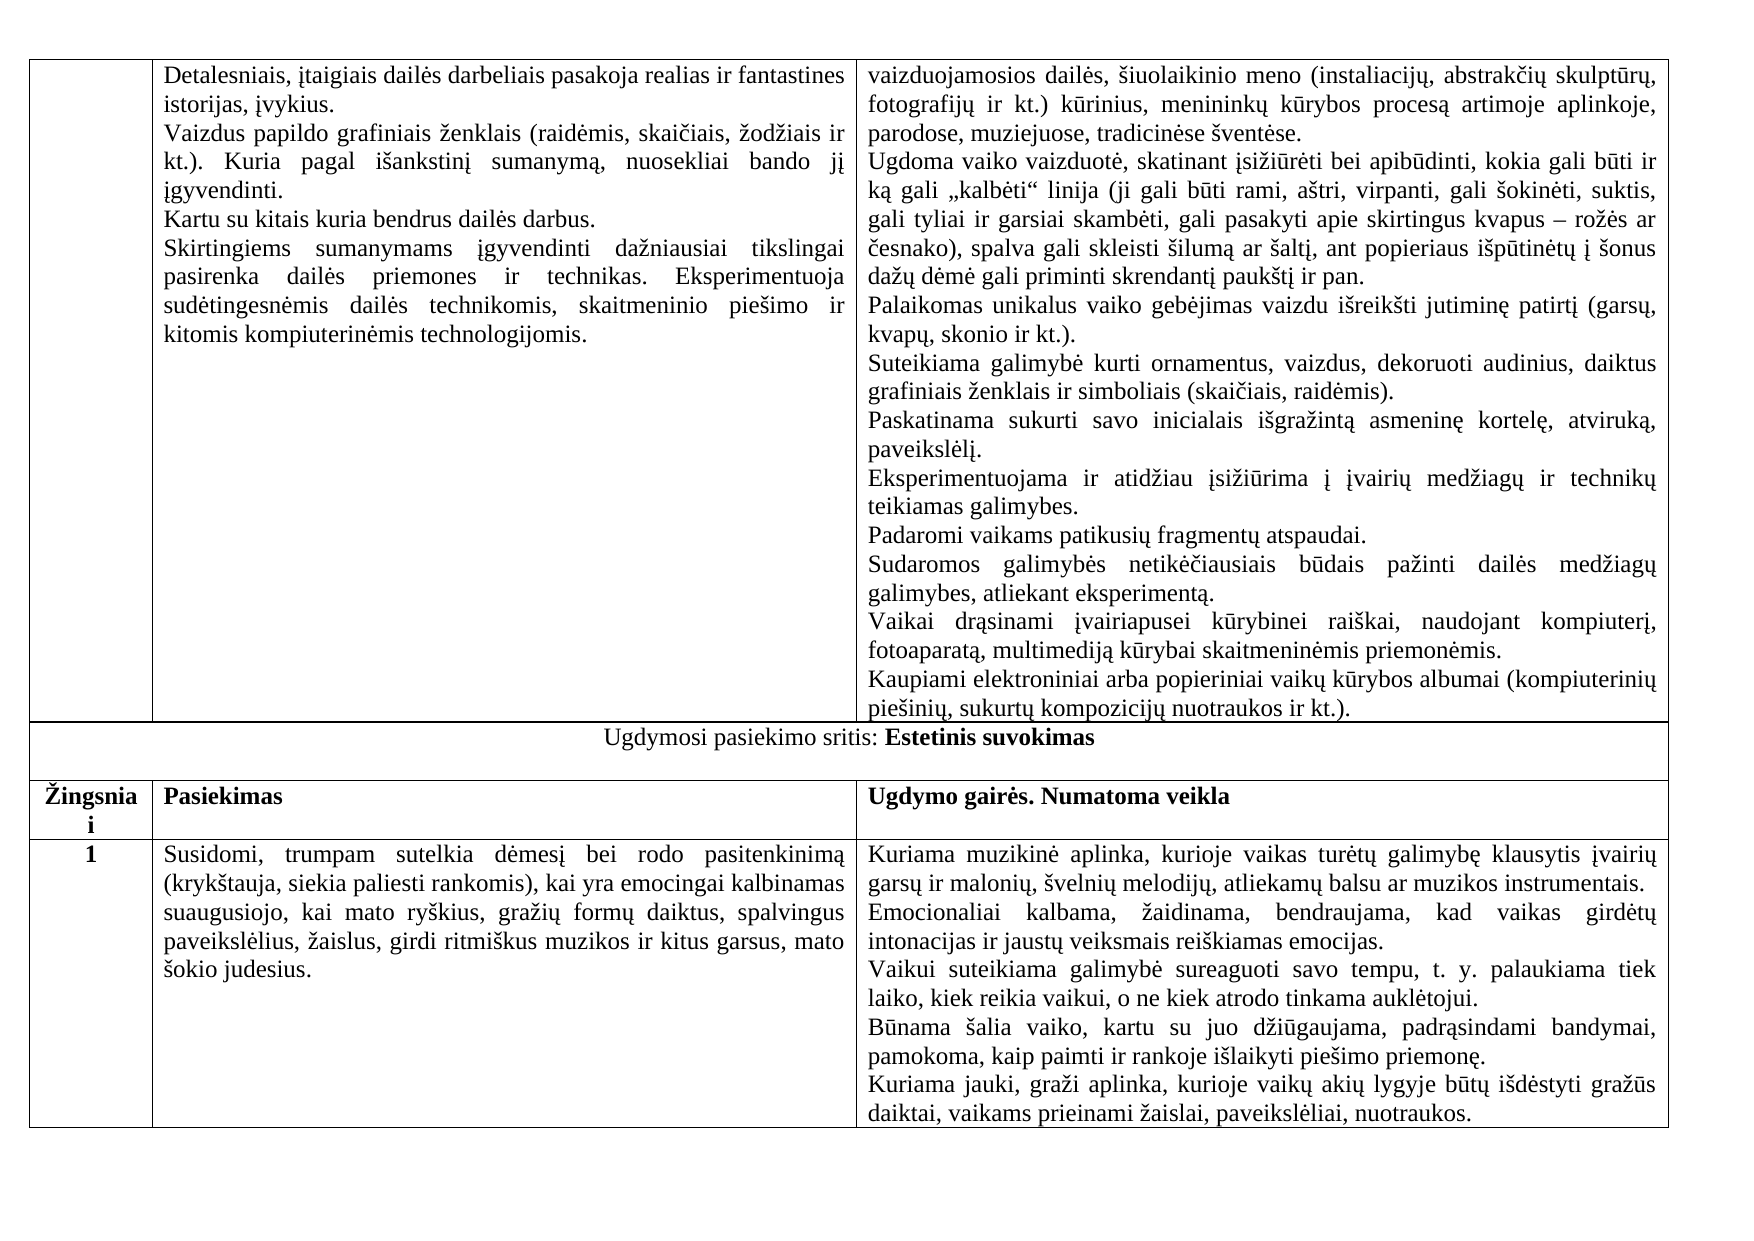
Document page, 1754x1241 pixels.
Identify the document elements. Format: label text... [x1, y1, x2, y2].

table_cell Žingsniai [30, 781, 152, 838]
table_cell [153, 60, 856, 721]
table_cell Pasiekimas [153, 781, 856, 838]
table_cell Ugdymo gairės. Numatoma veikla [857, 781, 1668, 838]
table_cell Ugdymosi pasiekimo sritis: Estetinis suvokimas [30, 723, 1668, 780]
table_cell Kuriama muzikinė aplinka, kurioje vaikas turėtų galimybę klausytis įvairių garsų ir malonių, švelnių melodijų, atliekamų balsu ar muzikos instrumentais. Emocionaliai kalbama, žaidinama, bendraujama, kad vaikas girdėtų intonacijas ir jaustų veiksmais reiškiamas emocijas. Vaikui suteikiama galimybė sureaguoti savo tempu, t. y. palaukiama tiek laiko, kiek reikia vaikui, o ne kiek atrodo tinkama auklėtojui. Būnama šalia vaiko, kartu su juo džiūgaujama, padrąsindami bandymai, pamokoma, kaip paimti ir rankoje išlaikyti piešimo priemonę. Kuriama jauki, graži aplinka, kurioje vaikų akių lygyje būtų išdėstyti gražūs daiktai, vaikams prieinami žaislai, paveikslėliai, nuotraukos. [857, 840, 1668, 1127]
table_cell 6 [30, 60, 152, 721]
table_cell Susidomi, trumpam sutelkia dėmesį bei rodo pasitenkinimą (krykštauja, siekia paliesti rankomis), kai yra emocingai kalbinamas suaugusiojo, kai mato ryškius, gražių formų daiktus, spalvingus paveikslėlius, žaislus, girdi ritmiškus muzikos ir kitus garsus, mato šokio judesius. [153, 840, 856, 1127]
table_cell 1 [30, 840, 152, 1127]
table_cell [857, 60, 1668, 721]
